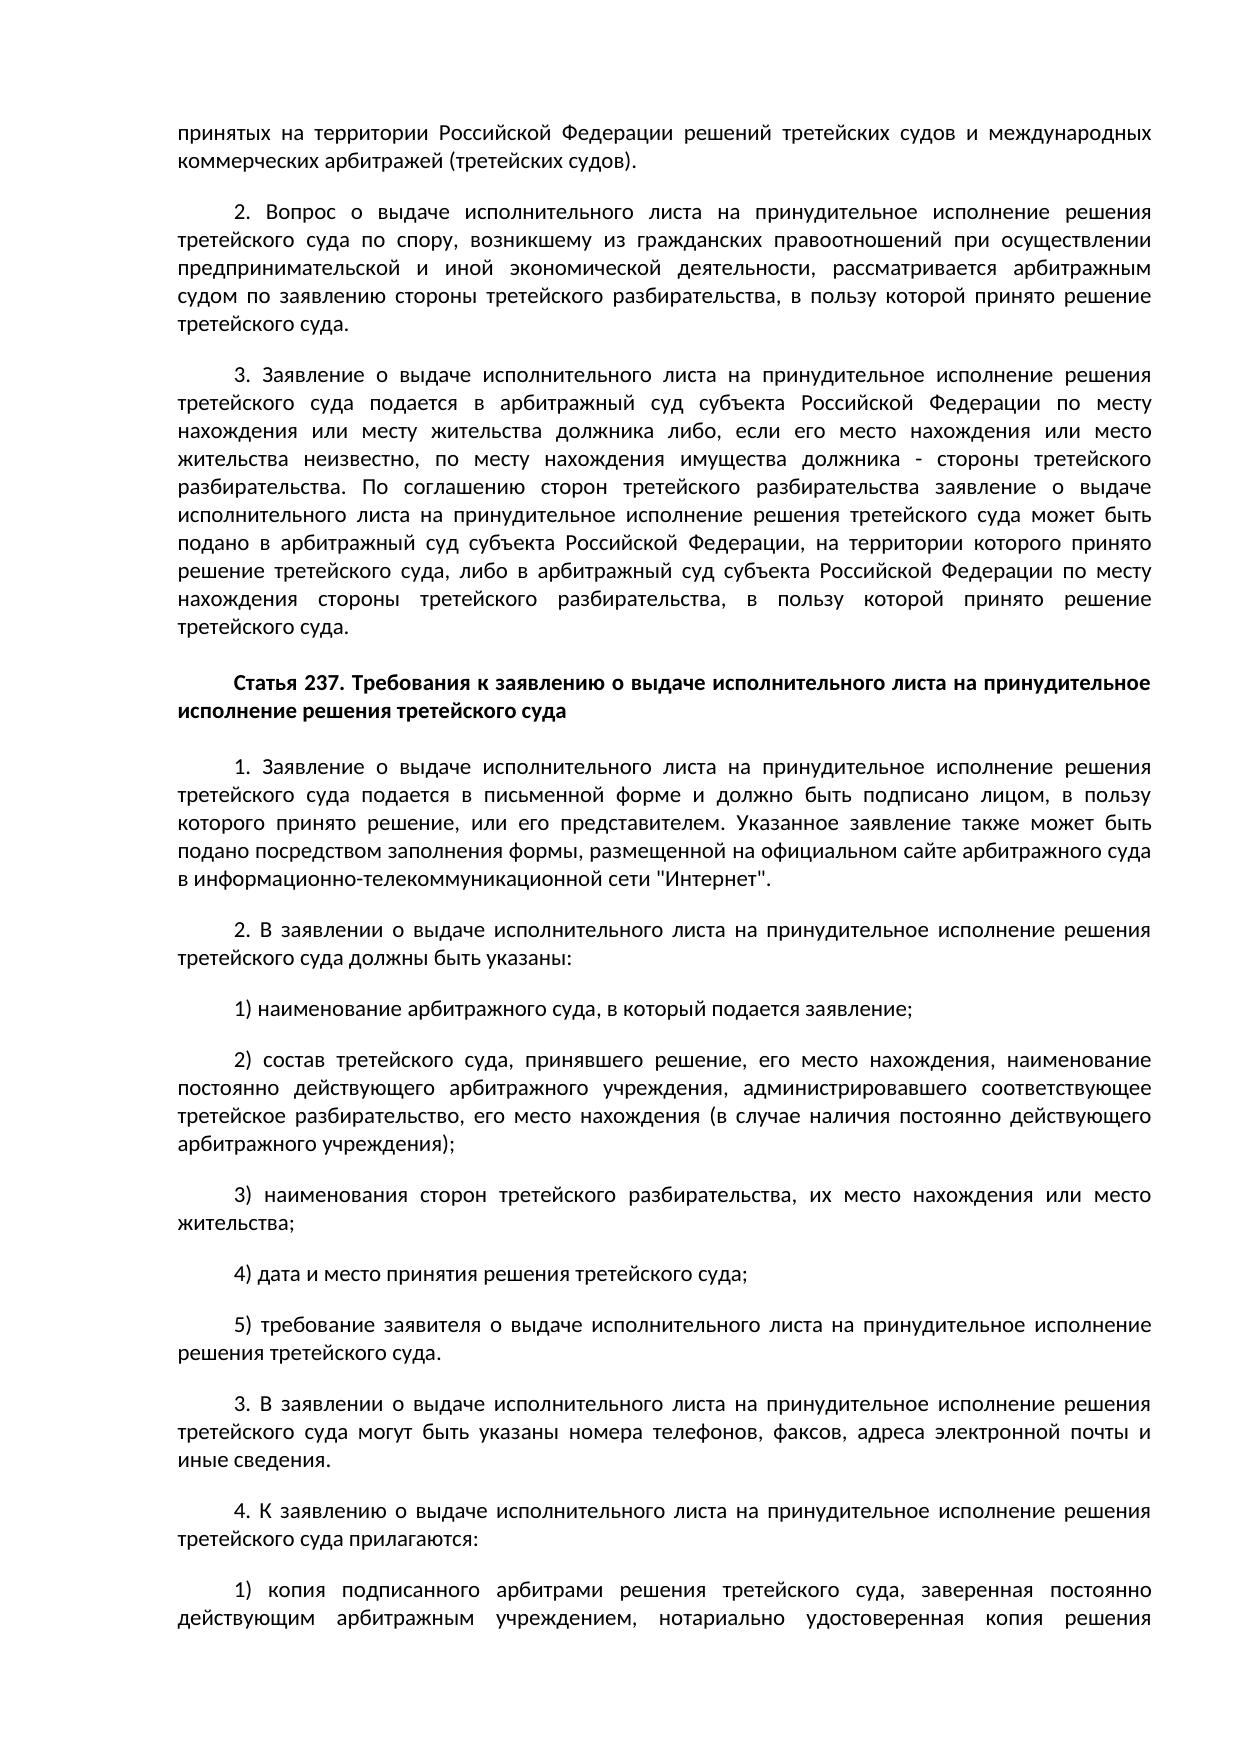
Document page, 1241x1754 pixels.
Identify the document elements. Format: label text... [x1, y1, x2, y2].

text 4. К заявлению о выдаче исполнительного листа на принудительное исполнение решения третейского суда прилагаются: [177, 1496, 1152, 1552]
text 1) наименование арбитражного суда, в который подается заявление; [177, 994, 1152, 1022]
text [177, 118, 1152, 174]
text 3. В заявлении о выдаче исполнительного листа на принудительное исполнение решения третейского суда могут быть указаны номера телефонов, факсов, адреса электронной почты и иные сведения. [177, 1389, 1152, 1473]
text 2. Вопрос о выдаче исполнительного листа на принудительное исполнение решения третейского суда по спору, возникшему из гражданских правоотношений при осуществлении предпринимательской и иной экономической деятельности, рассматривается арбитражным судом по заявлению стороны третейского разбирательства, в пользу которой принято решение третейского суда. [177, 197, 1152, 337]
title Статья 237. Требования к заявлению о выдаче исполнительного листа на принудительное исполнение решения третейского суда [177, 668, 1152, 724]
text 2. В заявлении о выдаче исполнительного листа на принудительное исполнение решения третейского суда должны быть указаны: [177, 915, 1152, 971]
text 3) наименования сторон третейского разбирательства, их место нахождения или место жительства; [177, 1180, 1152, 1236]
text 1. Заявление о выдаче исполнительного листа на принудительное исполнение решения третейского суда подается в письменной форме и должно быть подписано лицом, в пользу которого принято решение, или его представителем. Указанное заявление также может быть подано посредством заполнения формы, размещенной на официальном сайте арбитражного суда в информационно-телекоммуникационной сети "Интернет". [177, 752, 1152, 892]
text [177, 1575, 1152, 1631]
text 4) дата и место принятия решения третейского суда; [177, 1259, 1152, 1287]
text 2) состав третейского суда, принявшего решение, его место нахождения, наименование постоянно действующего арбитражного учреждения, администрировавшего соответствующее третейское разбирательство, его место нахождения (в случае наличия постоянно действующего арбитражного учреждения); [177, 1045, 1152, 1157]
text 3. Заявление о выдаче исполнительного листа на принудительное исполнение решения третейского суда подается в арбитражный суд субъекта Российской Федерации по месту нахождения или месту жительства должника либо, если его место нахождения или место жительства неизвестно, по месту нахождения имущества должника - стороны третейского разбирательства. По соглашению сторон третейского разбирательства заявление о выдаче исполнительного листа на принудительное исполнение решения третейского суда может быть подано в арбитражный суд субъекта Российской Федерации, на территории которого принято решение третейского суда, либо в арбитражный суд субъекта Российской Федерации по месту нахождения стороны третейского разбирательства, в пользу которой принято решение третейского суда. [177, 360, 1152, 640]
text 5) требование заявителя о выдаче исполнительного листа на принудительное исполнение решения третейского суда. [177, 1310, 1152, 1366]
